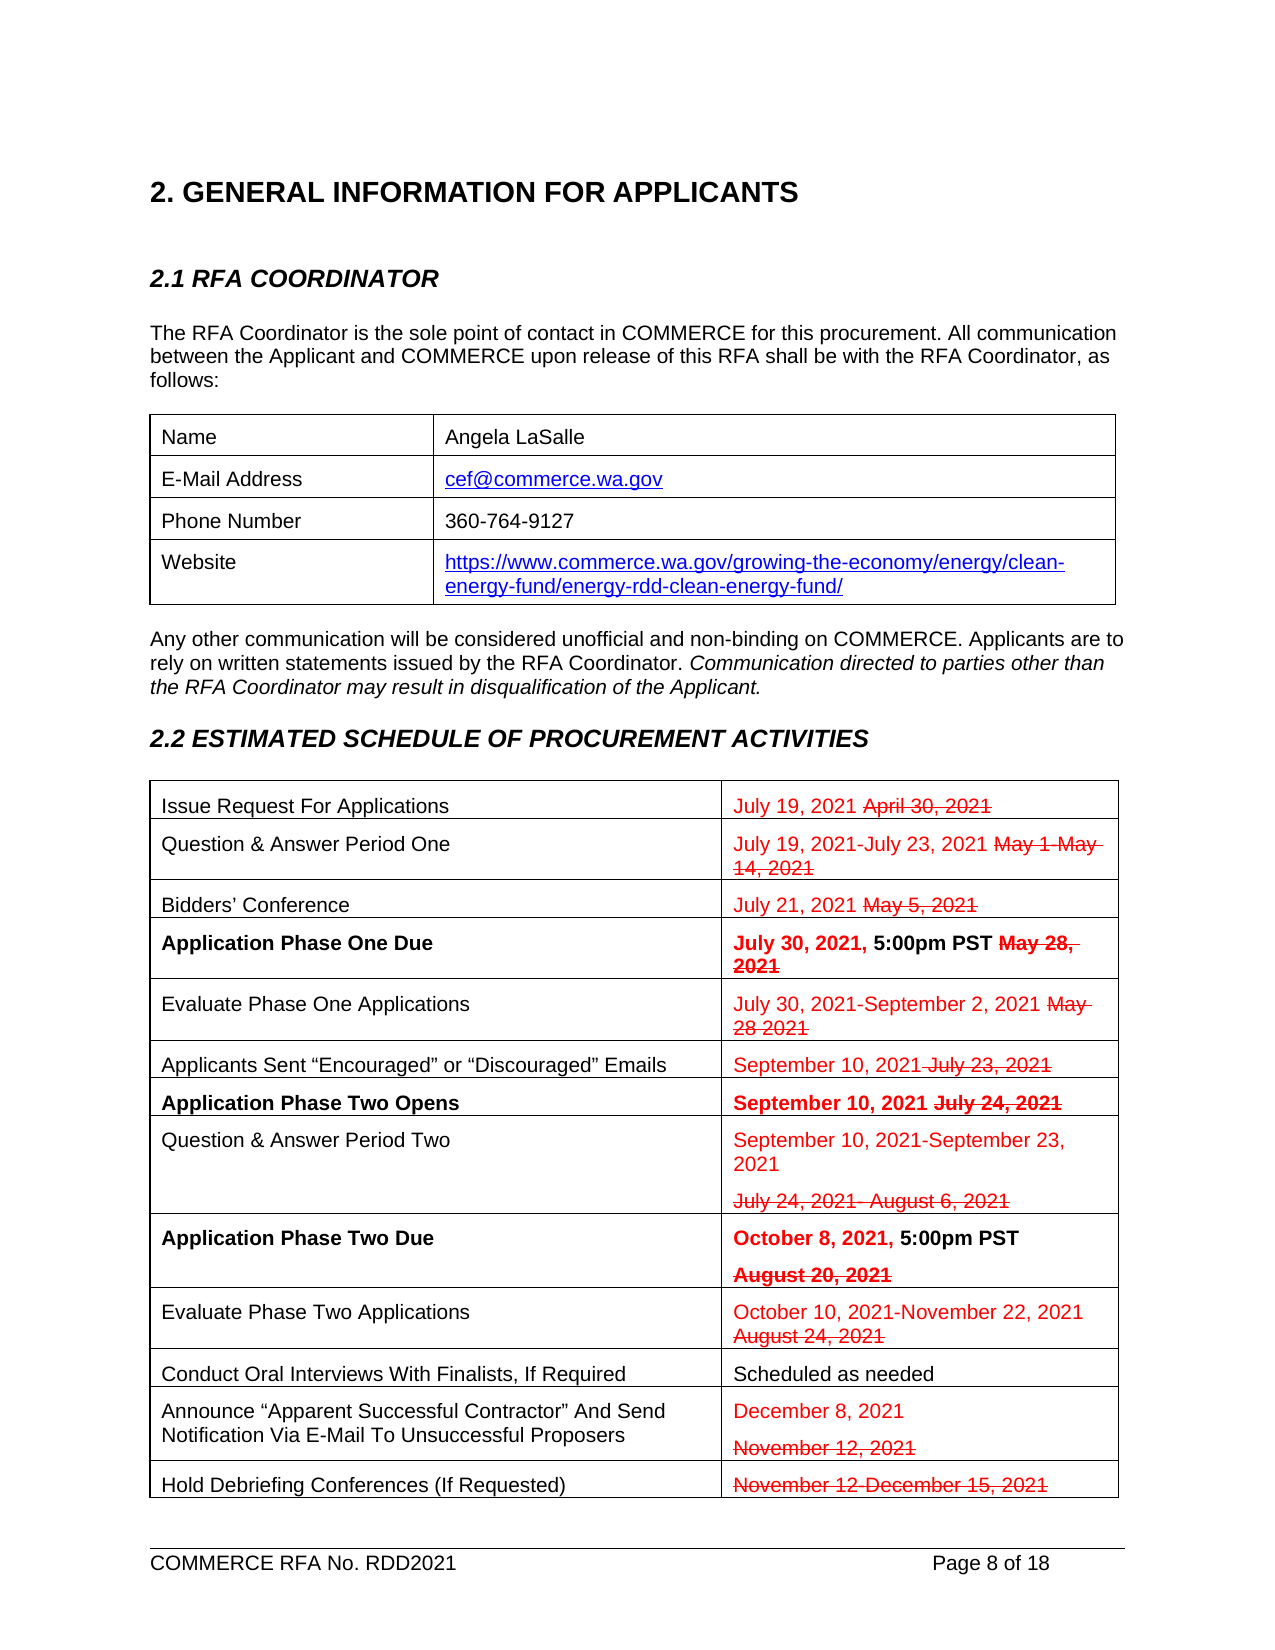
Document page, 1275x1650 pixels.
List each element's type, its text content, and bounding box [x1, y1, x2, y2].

table_cell Website [151, 540, 433, 604]
table_header Angela LaSalle [434, 415, 1115, 455]
table_cell September 10, 2021-September 23, 2021 July 24, 2021- August 6, 2021 [722, 1116, 1118, 1213]
table_cell July 30, 2021-September 2, 2021 May 28 2021 [722, 979, 1118, 1040]
table_cell July 19, 2021-July 23, 2021 May 1-May 14, 2021 [722, 819, 1118, 879]
table_cell Applicants Sent “Encouraged” or “Discouraged” Emails [151, 1041, 721, 1077]
subtitle 2.1 RFA COORDINATOR [150, 264, 1125, 292]
text Any other communication will be considered unofficial and non-binding on COMMERCE. Applicants are to rely on written statements issued by the RFA Coordinator. Communication directed to parties other than the RFA Coordinator may result in disqualification of the Applicant. [150, 627, 1125, 699]
table_cell September 10, 2021 July 24, 2021 [722, 1078, 1118, 1115]
table_header Issue Request For Applications [151, 781, 721, 818]
table_cell E-Mail Address [151, 456, 433, 497]
table_cell Announce “Apparent Successful Contractor” And Send Notification Via E-Mail To Unsuccessful Proposers [151, 1387, 721, 1459]
table_cell Evaluate Phase Two Applications [151, 1288, 721, 1348]
table_cell September 10, 2021 July 23, 2021 [722, 1041, 1118, 1077]
table_cell cef@commerce.wa.gov [434, 456, 1115, 497]
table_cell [722, 1461, 1118, 1497]
table_header Name [151, 415, 433, 455]
text The RFA Coordinator is the sole point of contact in COMMERCE for this procurement. All communication between the Applicant and COMMERCE upon release of this RFA shall be with the RFA Coordinator, as follows: [150, 320, 1125, 392]
table_cell Phone Number [151, 498, 433, 539]
table_cell Evaluate Phase One Applications [151, 979, 721, 1040]
table_header July 19, 2021 April 30, 2021 [722, 781, 1118, 818]
subtitle 2. GENERAL INFORMATION FOR APPLICANTS [150, 175, 1125, 208]
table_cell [151, 1461, 721, 1497]
table_cell October 8, 2021, 5:00pm PST August 20, 2021 [722, 1214, 1118, 1287]
table_cell Application Phase Two Due [151, 1214, 721, 1287]
subtitle 2.2 ESTIMATED SCHEDULE OF PROCUREMENT ACTIVITIES [150, 724, 1125, 753]
table_cell https://www.commerce.wa.gov/growing-the-economy/energy/clean-energy-fund/energy-rdd-clean-energy-fund/ [434, 540, 1115, 604]
table_cell Application Phase Two Opens [151, 1078, 721, 1115]
table_cell October 10, 2021-November 22, 2021 August 24, 2021 [722, 1288, 1118, 1348]
table_cell December 8, 2021 November 12, 2021 [722, 1387, 1118, 1459]
table_cell Bidders’ Conference [151, 880, 721, 917]
table_cell Application Phase One Due [151, 918, 721, 978]
table_cell 360-764-9127 [434, 498, 1115, 539]
table_cell Conduct Oral Interviews With Finalists, If Required [151, 1349, 721, 1386]
table_cell Question & Answer Period One [151, 819, 721, 879]
table_cell Question & Answer Period Two [151, 1116, 721, 1213]
table_cell July 21, 2021 May 5, 2021 [722, 880, 1118, 917]
table_cell Scheduled as needed [722, 1349, 1118, 1386]
table_cell July 30, 2021, 5:00pm PST May 28, 2021 [722, 918, 1118, 978]
